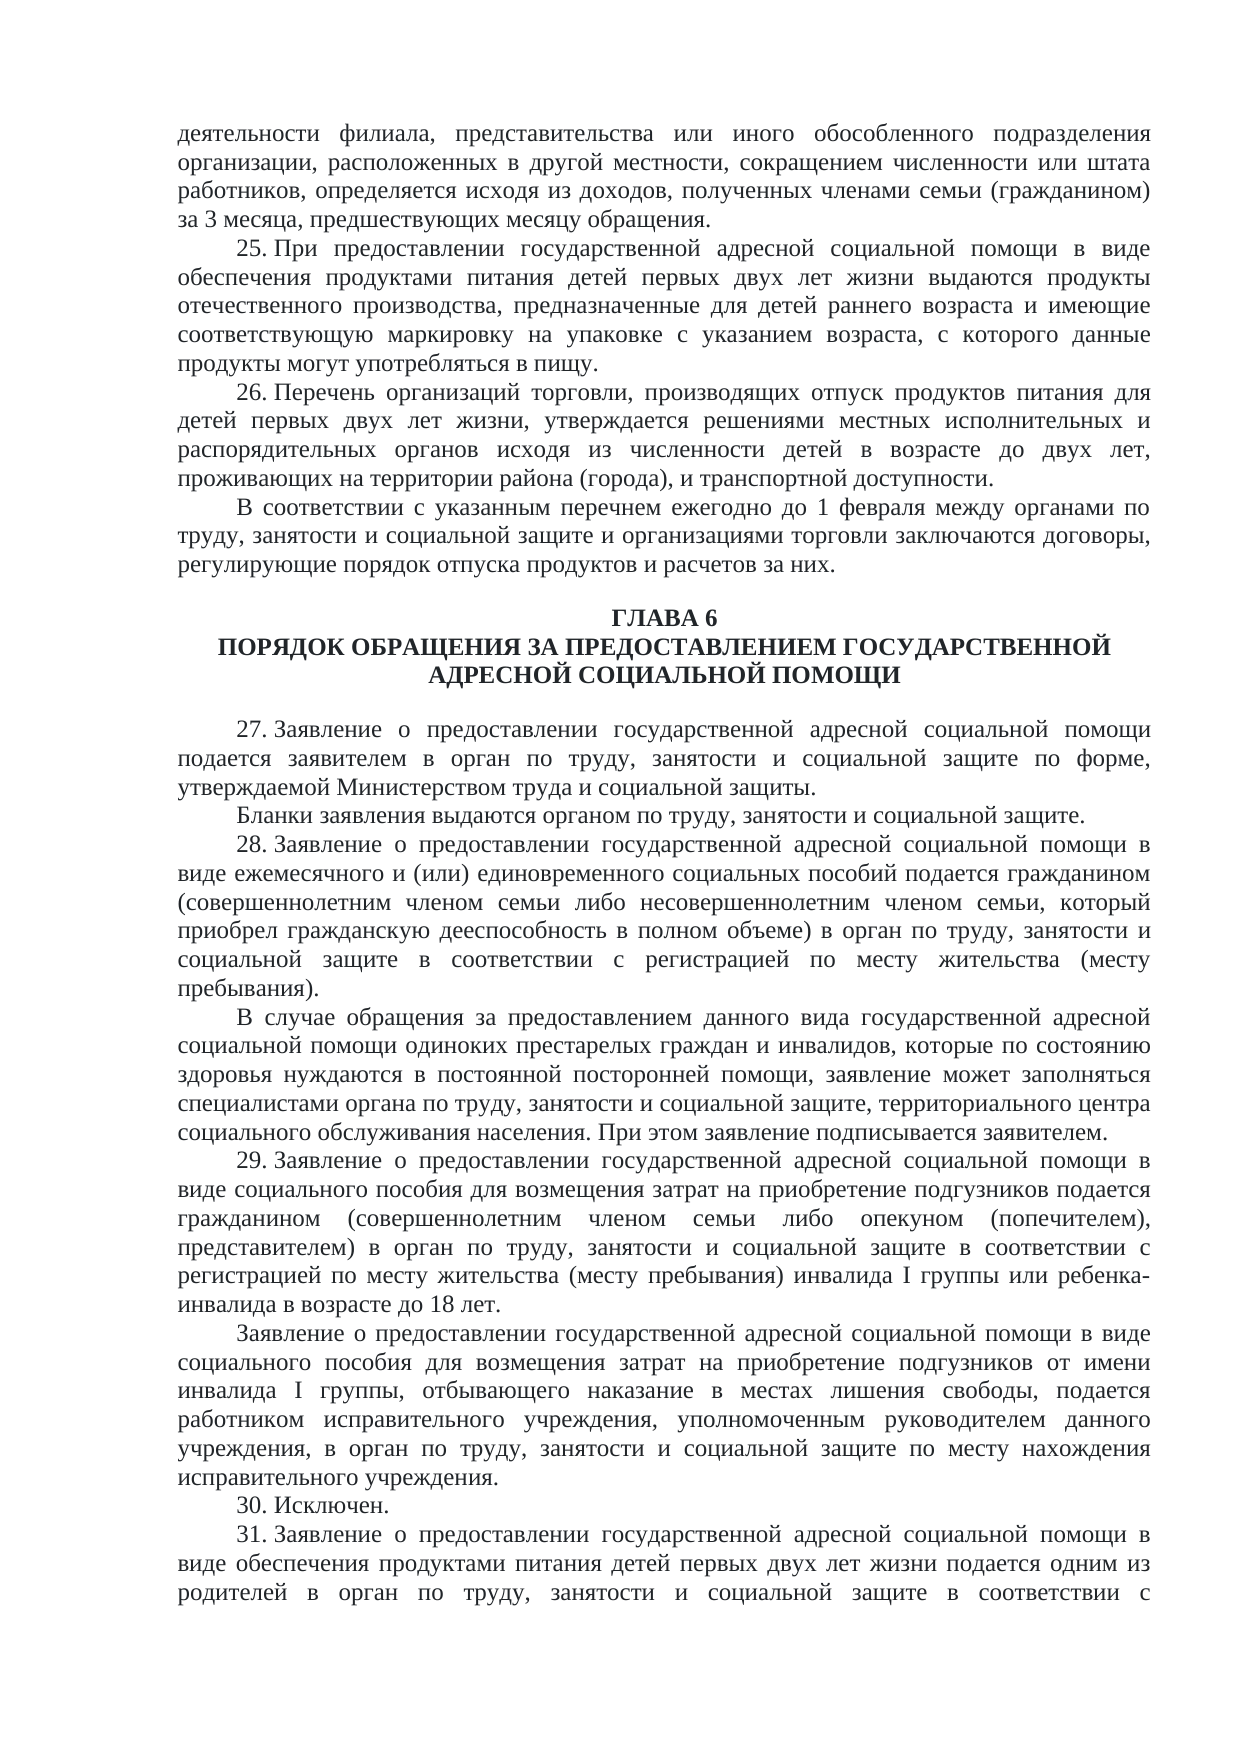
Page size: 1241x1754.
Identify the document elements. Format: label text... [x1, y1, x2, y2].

text 26. Перечень организаций торговли, производящих отпуск продуктов питания для детей первых двух лет жизни, утверждается решениями местных исполнительных и распорядительных органов исходя из численности детей в возрасте до двух лет, проживающих на территории района (города), и транспортной доступности. [177, 377, 1152, 492]
text Бланки заявления выдаются органом по труду, занятости и социальной защите. [177, 801, 1152, 829]
text 30. Исключен. [177, 1491, 1152, 1519]
text 25. При предоставлении государственной адресной социальной помощи в виде обеспечения продуктами питания детей первых двух лет жизни выдаются продукты отечественного производства, предназначенные для детей раннего возраста и имеющие соответствующую маркировку на упаковке с указанием возраста, с которого данные продукты могут употребляться в пищу. [177, 233, 1152, 377]
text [177, 118, 1152, 233]
text Заявление о предоставлении государственной адресной социальной помощи в виде социального пособия для возмещения затрат на приобретение подгузников от имени инвалида I группы, отбывающего наказание в местах лишения свободы, подается работником исправительного учреждения, уполномоченным руководителем данного учреждения, в орган по труду, занятости и социальной защите по месту нахождения исправительного учреждения. [177, 1318, 1152, 1491]
text В случае обращения за предоставлением данного вида государственной адресной социальной помощи одиноких престарелых граждан и инвалидов, которые по состоянию здоровья нуждаются в постоянной посторонней помощи, заявление может заполняться специалистами органа по труду, занятости и социальной защите, территориального центра социального обслуживания населения. При этом заявление подписывается заявителем. [177, 1002, 1152, 1146]
text В соответствии с указанным перечнем ежегодно до 1 февраля между органами по труду, занятости и социальной защите и организациями торговли заключаются договоры, регулирующие порядок отпуска продуктов и расчетов за них. [177, 492, 1152, 578]
text 27. Заявление о предоставлении государственной адресной социальной помощи подается заявителем в орган по труду, занятости и социальной защите по форме, утверждаемой Министерством труда и социальной защиты. [177, 714, 1152, 801]
text 29. Заявление о предоставлении государственной адресной социальной помощи в виде социального пособия для возмещения затрат на приобретение подгузников подается гражданином (совершеннолетним членом семьи либо опекуном (попечителем), представителем) в орган по труду, занятости и социальной защите в соответствии с регистрацией по месту жительства (месту пребывания) инвалида I группы или ребенка-инвалида в возрасте до 18 лет. [177, 1146, 1152, 1318]
text ГЛАВА 6 ПОРЯДОК ОБРАЩЕНИЯ ЗА ПРЕДОСТАВЛЕНИЕМ ГОСУДАРСТВЕННОЙ АДРЕСНОЙ СОЦИАЛЬНОЙ ПОМОЩИ [177, 603, 1152, 689]
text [177, 1519, 1152, 1606]
text 28. Заявление о предоставлении государственной адресной социальной помощи в виде ежемесячного и (или) единовременного социальных пособий подается гражданином (совершеннолетним членом семьи либо несовершеннолетним членом семьи, который приобрел гражданскую дееспособность в полном объеме) в орган по труду, занятости и социальной защите в соответствии с регистрацией по месту жительства (месту пребывания). [177, 829, 1152, 1002]
